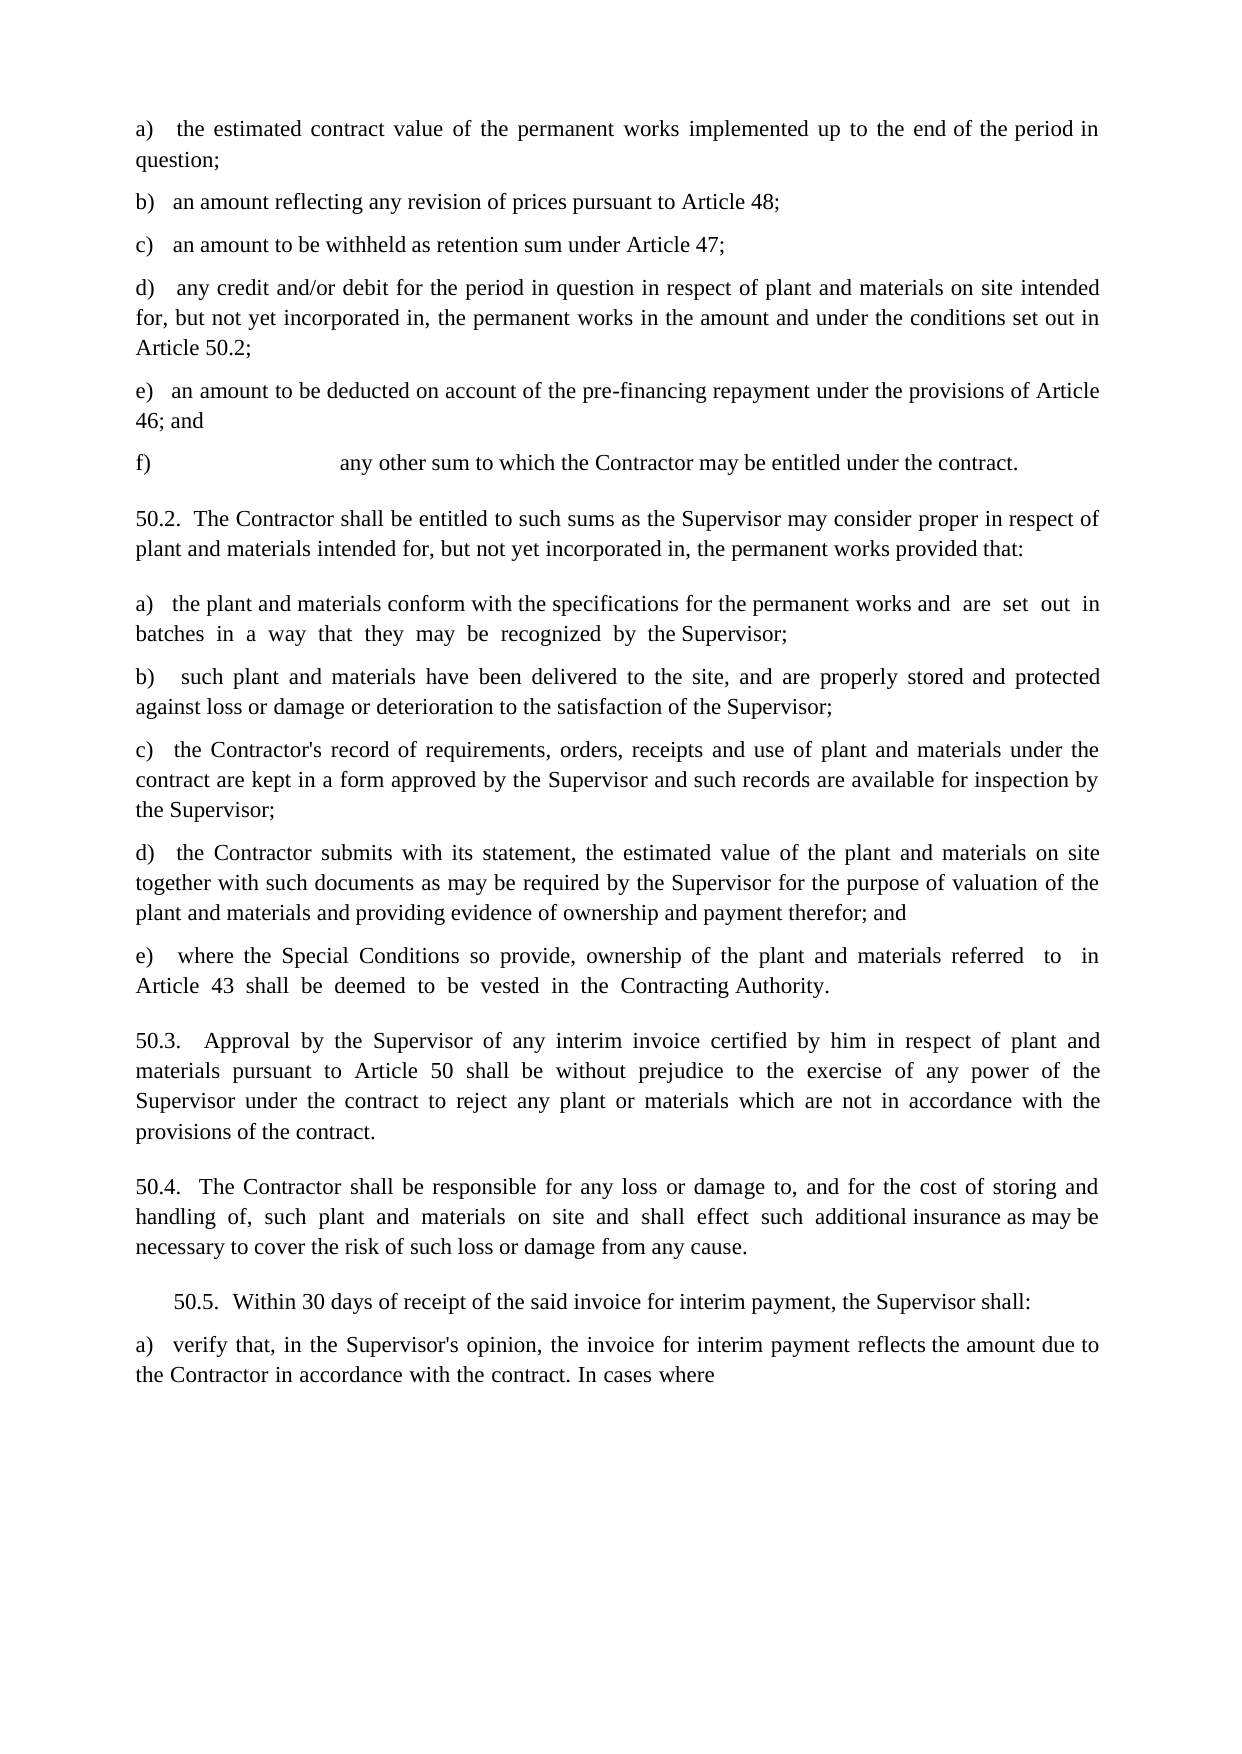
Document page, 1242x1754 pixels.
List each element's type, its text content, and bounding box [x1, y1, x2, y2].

text e) an amount to be deducted on account of the pre-financing repayment under the provisions of Article 46; and [135, 377, 1100, 433]
text e) where the Special Conditions so provide, ownership of the plant and materials referred to in Article 43 shall be deemed to be vested in the Contracting Authority. [135, 942, 1100, 998]
text b) an amount reflecting any revision of prices pursuant to Article 48; [135, 188, 1108, 215]
text 50.4. The Contractor shall be responsible for any loss or damage to, and for the cost of storing and handling of, such plant and materials on site and shall effect such additional insurance as may be necessary to cover the risk of such loss or damage from any cause. [135, 1173, 1099, 1259]
text b) such plant and materials have been delivered to the site, and are properly stored and protected against loss or damage or deterioration to the satisfaction of the Supervisor; [135, 663, 1100, 719]
text a) verify that, in the Supervisor's opinion, the invoice for interim payment reflects the amount due to the Contractor in accordance with the contract. In cases where [135, 1331, 1099, 1387]
text a) the plant and materials conform with the specifications for the permanent works and are set out in batches in a way that they may be recognized by the Supervisor; [135, 590, 1100, 647]
text c) the Contractor's record of requirements, orders, receipts and use of plant and materials under the contract are kept in a form approved by the Supervisor and such records are available for inspection by the Supervisor; [135, 736, 1100, 822]
text 50.2. The Contractor shall be entitled to such sums as the Supervisor may consider proper in respect of plant and materials intended for, but not yet incorporated in, the permanent works provided that: [135, 505, 1100, 561]
text 50.3. Approval by the Supervisor of any interim invoice certified by him in respect of plant and materials pursuant to Article 50 shall be without prejudice to the exercise of any power of the Supervisor under the contract to reject any plant or materials which are not in accordance with the provisions of the contract. [135, 1027, 1100, 1144]
text d) any credit and/or debit for the period in question in respect of plant and materials on site intended for, but not yet incorporated in, the permanent works in the amount and under the conditions set out in Article 50.2; [135, 274, 1100, 361]
text f) any other sum to which the Contractor may be entitled under the contract. [135, 449, 1108, 476]
text c) an amount to be withheld as retention sum under Article 47; [135, 231, 1108, 257]
text 50.5. Within 30 days of receipt of the said invoice for interim payment, the Supervisor shall: [135, 1288, 1069, 1314]
text a) the estimated contract value of the permanent works implemented up to the end of the period in question; [135, 115, 1100, 172]
text d) the Contractor submits with its statement, the estimated value of the plant and materials on site together with such documents as may be required by the Supervisor for the purpose of valuation of the plant and materials and providing evidence of ownership and payment therefor; and [135, 838, 1100, 925]
